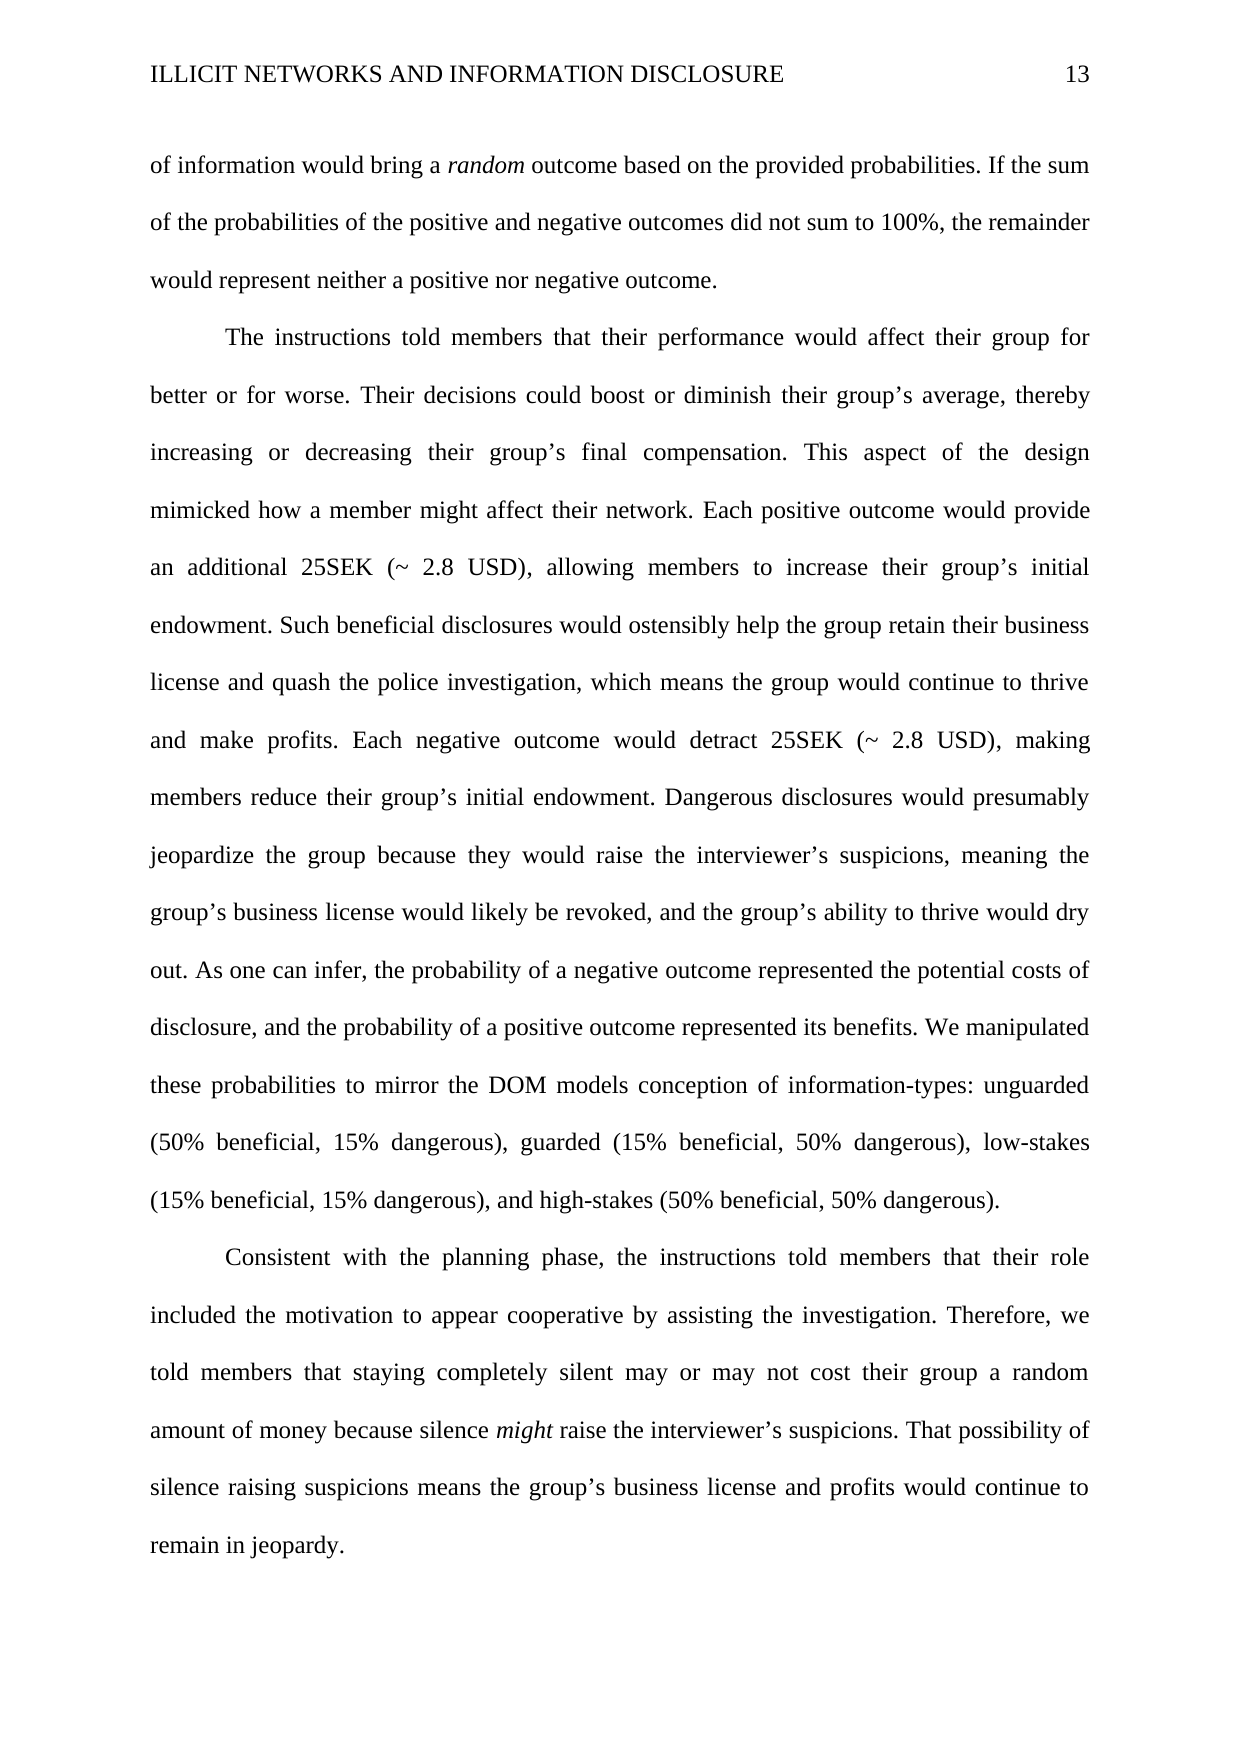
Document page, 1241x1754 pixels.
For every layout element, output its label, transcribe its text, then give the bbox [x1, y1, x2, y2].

text Consistent with the planning phase, the instructions told members that their role included the motivation to appear cooperative by assisting the investigation. Therefore, we told members that staying completely silent may or may not cost their group a random amount of money because silence might raise the interviewer’s suspicions. That possibility of silence raising suspicions means the group’s business license and profits would continue to remain in jeopardy. [150, 1242, 1090, 1559]
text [150, 150, 1090, 294]
text The instructions told members that their performance would affect their group for better or for worse. Their decisions could boost or diminish their group’s average, thereby increasing or decreasing their group’s final compensation. This aspect of the design mimicked how a member might affect their network. Each positive outcome would provide an additional 25SEK (~ 2.8 USD), allowing members to increase their group’s initial endowment. Such beneficial disclosures would ostensibly help the group retain their business license and quash the police investigation, which means the group would continue to thrive and make profits. Each negative outcome would detract 25SEK (~ 2.8 USD), making members reduce their group’s initial endowment. Dangerous disclosures would presumably jeopardize the group because they would raise the interviewer’s suspicions, meaning the group’s business license would likely be revoked, and the group’s ability to thrive would dry out. As one can infer, the probability of a negative outcome represented the potential costs of disclosure, and the probability of a positive outcome represented its benefits. We manipulated these probabilities to mirror the DOM models conception of information-types: unguarded (50% beneficial, 15% dangerous), guarded (15% beneficial, 50% dangerous), low-stakes (15% beneficial, 15% dangerous), and high-stakes (50% beneficial, 50% dangerous). [150, 322, 1090, 1214]
